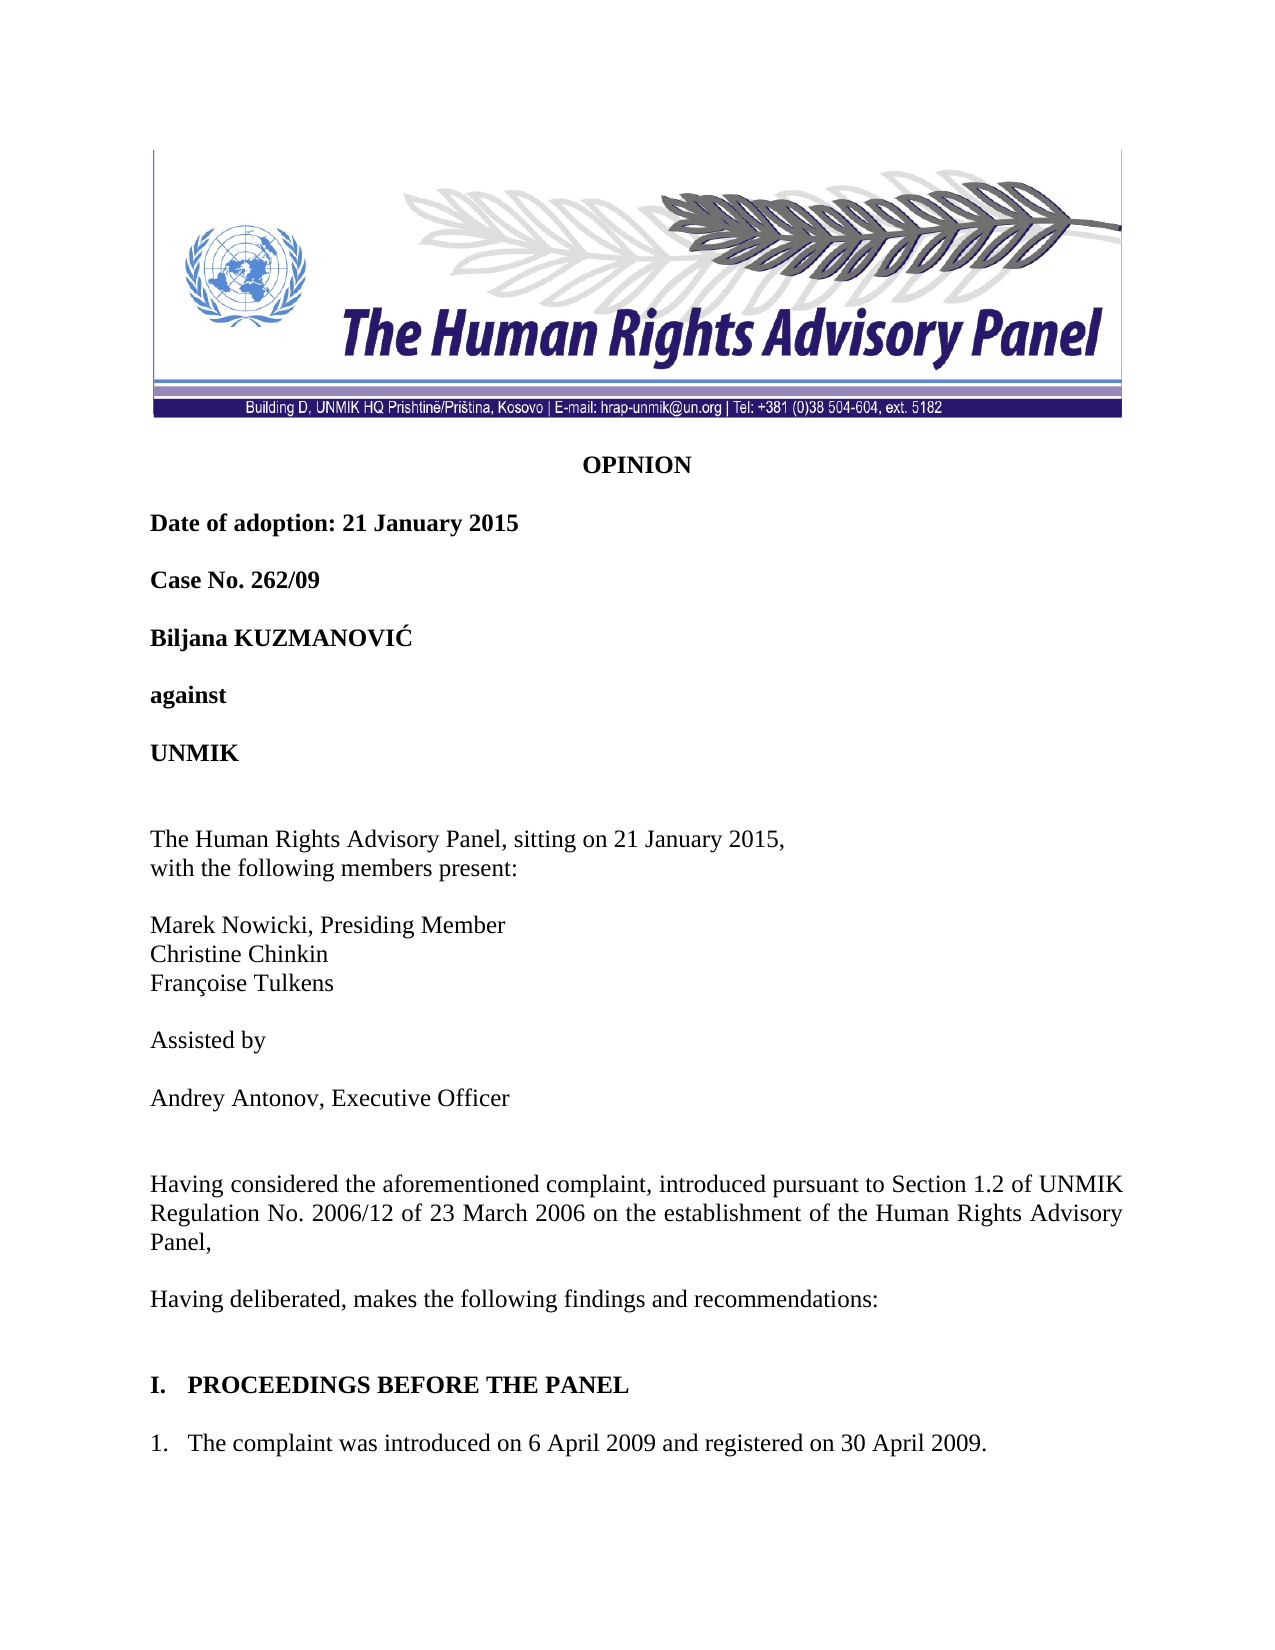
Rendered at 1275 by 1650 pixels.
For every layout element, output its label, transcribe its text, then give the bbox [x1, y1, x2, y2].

text Andrey Antonov, Executive Officer [150, 1083, 1125, 1112]
text Case No. 262/09 [150, 566, 1125, 594]
text Marek Nowicki, Presiding Member [150, 911, 1125, 939]
text Date of adoption: 21 January 2015 [150, 508, 1125, 537]
list The complaint was introduced on 6 April 2009 and registered on 30 April 2009. [150, 1428, 1125, 1457]
text OPINION [149, 451, 1125, 479]
text Assisted by [150, 1026, 1125, 1054]
text Christine Chinkin [150, 939, 1125, 968]
text Having deliberated, makes the following findings and recommendations: [150, 1284, 1125, 1313]
list PROCEEDINGS BEFORE THE PANEL [150, 1371, 1125, 1399]
text Biljana KUZMANOVIĆ [150, 623, 1125, 652]
text The Human Rights Advisory Panel, sitting on 21 January 2015, [150, 824, 1125, 853]
picture [153, 150, 1122, 422]
text against [150, 681, 1125, 709]
text Having considered the aforementioned complaint, introduced pursuant to Section 1.2 of UNMIK Regulation No. 2006/12 of 23 March 2006 on the establishment of the Human Rights Advisory Panel, [150, 1169, 1125, 1256]
text Françoise Tulkens [150, 968, 1125, 997]
text UNMIK [150, 738, 1125, 767]
text with the following members present: [150, 853, 1125, 882]
